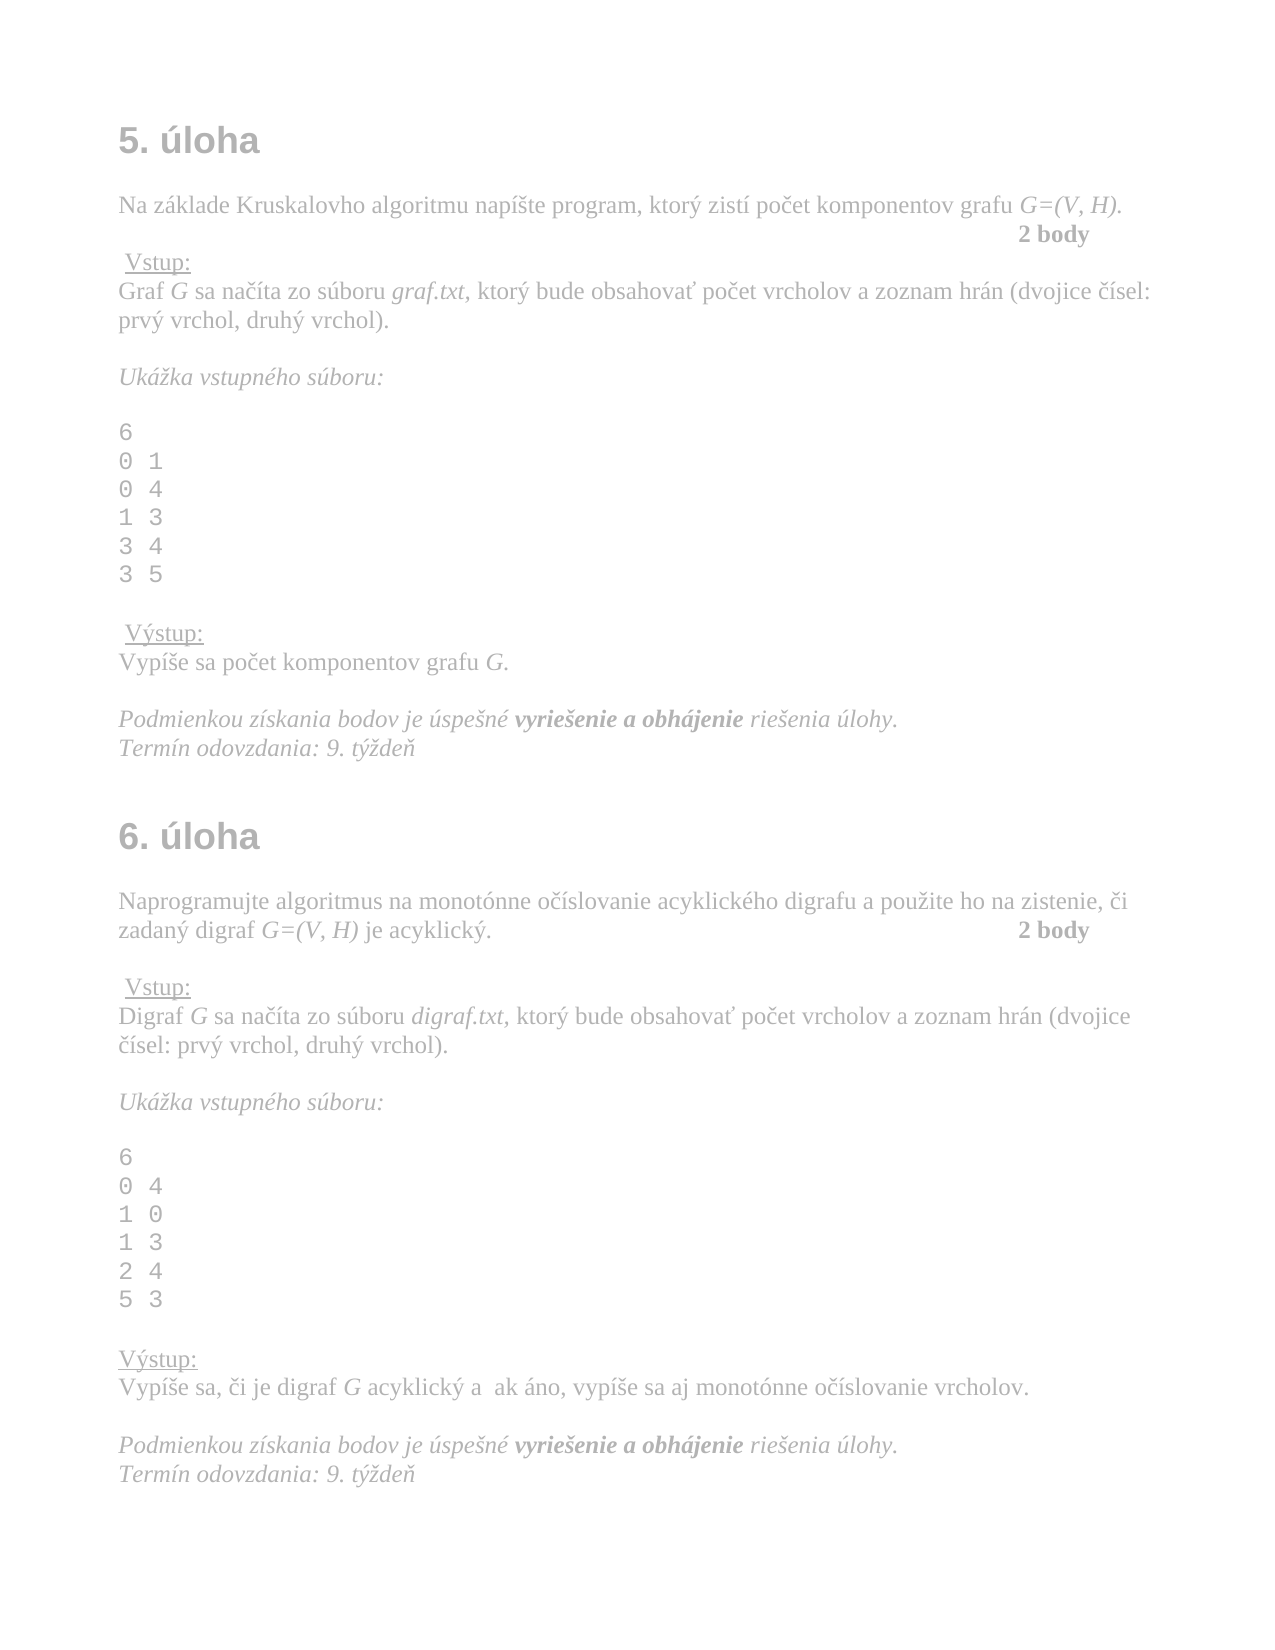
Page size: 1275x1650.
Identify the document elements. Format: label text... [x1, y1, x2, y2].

text Podmienkou získania bodov je úspešné vyriešenie a obhájenie riešenia úlohy. [118, 704, 1157, 733]
text Termín odovzdania: 9. týždeň [118, 1459, 1157, 1487]
text 0 1 [118, 448, 1157, 477]
text 2 4 [118, 1258, 1157, 1287]
text Vstup: [118, 972, 1157, 1001]
text Digraf G sa načíta zo súboru digraf.txt, ktorý bude obsahovať počet vrcholov a zoznam hrán (dvojice čísel: prvý vrchol, druhý vrchol). [118, 1001, 1157, 1059]
text 6 [118, 420, 1157, 448]
text Naprogramujte algoritmus na monotónne očíslovanie acyklického digrafu a použite ho na zistenie, či zadaný digraf G=(V, H) je acyklický. 2 body [118, 886, 1157, 944]
text Výstup: [118, 1344, 1157, 1372]
text 3 4 [118, 533, 1157, 562]
text 5 3 [118, 1287, 1157, 1315]
text 5. úloha [118, 118, 1157, 161]
text Vypíše sa počet komponentov grafu G. [118, 647, 1157, 676]
text Podmienkou získania bodov je úspešné vyriešenie a obhájenie riešenia úlohy. [118, 1430, 1157, 1459]
text Výstup: [118, 618, 1157, 647]
text Graf G sa načíta zo súboru graf.txt, ktorý bude obsahovať počet vrcholov a zoznam hrán (dvojice čísel: prvý vrchol, druhý vrchol). [118, 276, 1157, 334]
text Na základe Kruskalovho algoritmu napíšte program, ktorý zistí počet komponentov grafu G=(V, H). 2 body [118, 190, 1157, 247]
text 3 5 [118, 562, 1157, 590]
text 6. úloha [118, 814, 1157, 857]
text 1 3 [118, 505, 1157, 533]
text 0 4 [118, 477, 1157, 505]
text Ukážka vstupného súboru: [118, 362, 1157, 391]
text 6 [118, 1145, 1157, 1173]
text 1 3 [118, 1230, 1157, 1258]
text Termín odovzdania: 9. týždeň [118, 733, 1157, 762]
text 0 4 [118, 1173, 1157, 1202]
text Ukážka vstupného súboru: [118, 1087, 1157, 1116]
text Vypíše sa, či je digraf G acyklický a ak áno, vypíše sa aj monotónne očíslovanie vrcholov. [118, 1372, 1157, 1401]
text Vstup: [118, 247, 1157, 276]
text 1 0 [118, 1202, 1157, 1230]
